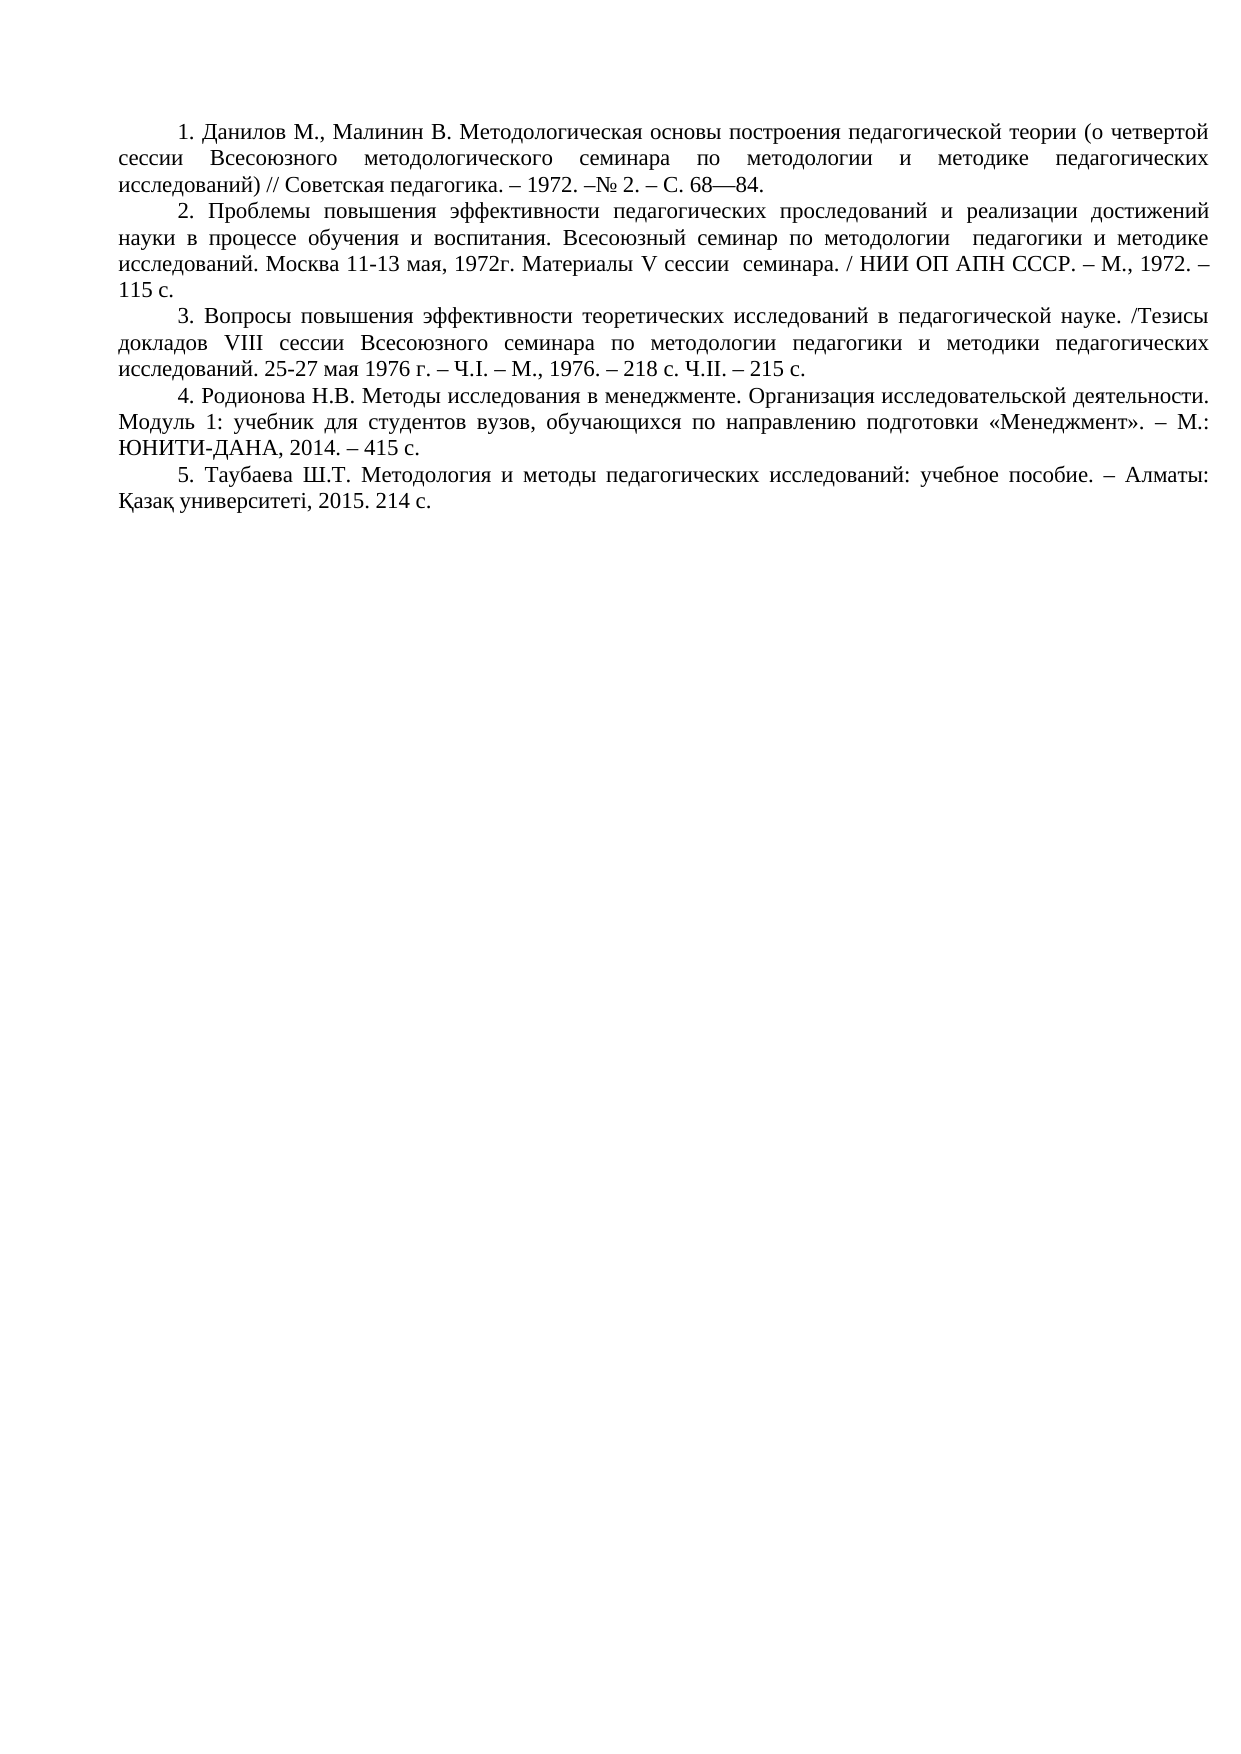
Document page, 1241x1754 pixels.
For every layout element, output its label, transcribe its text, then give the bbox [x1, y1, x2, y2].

text 2. Проблемы повышения эффективности педагогических проследований и реализации достижений науки в процессе обучения и воспитания. Всесоюзный семинар по методологии педагогики и методике исследований. Москва 11-13 мая, 1972г. Материалы V сессии семинара. / НИИ ОП АПН СССР. – М., 1972. – 115 с. [118, 197, 1211, 303]
text 5. Таубаева Ш.Т. Методология и методы педагогических исследований: учебное пособие. – Алматы: Қазақ университеті, 2015. 214 с. [118, 461, 1211, 513]
text 4. Родионова Н.В. Методы исследования в менеджменте. Организация исследовательской деятельности. Модуль 1: учебник для студентов вузов, обучающихся по направлению подготовки «Менеджмент». – М.: ЮНИТИ-ДАНА, 2014. – 415 с. [118, 382, 1211, 461]
text 3. Вопросы повышения эффективности теоретических исследований в педагогической науке. /Тезисы докладов VIII сессии Всесоюзного семинара по методологии педагогики и методики педагогических исследований. 25-27 мая 1976 г. – Ч.I. – М., 1976. – 218 с. Ч.II. – 215 с. [118, 303, 1211, 382]
text 1. Данилов М., Малинин В. Методологическая основы построения педагогической теории (о четвертой сессии Всесоюзного методологического семинара по методологии и методике педагогических исследований) // Советская педагогика. – 1972. –№ 2. – С. 68—84. [118, 118, 1211, 197]
